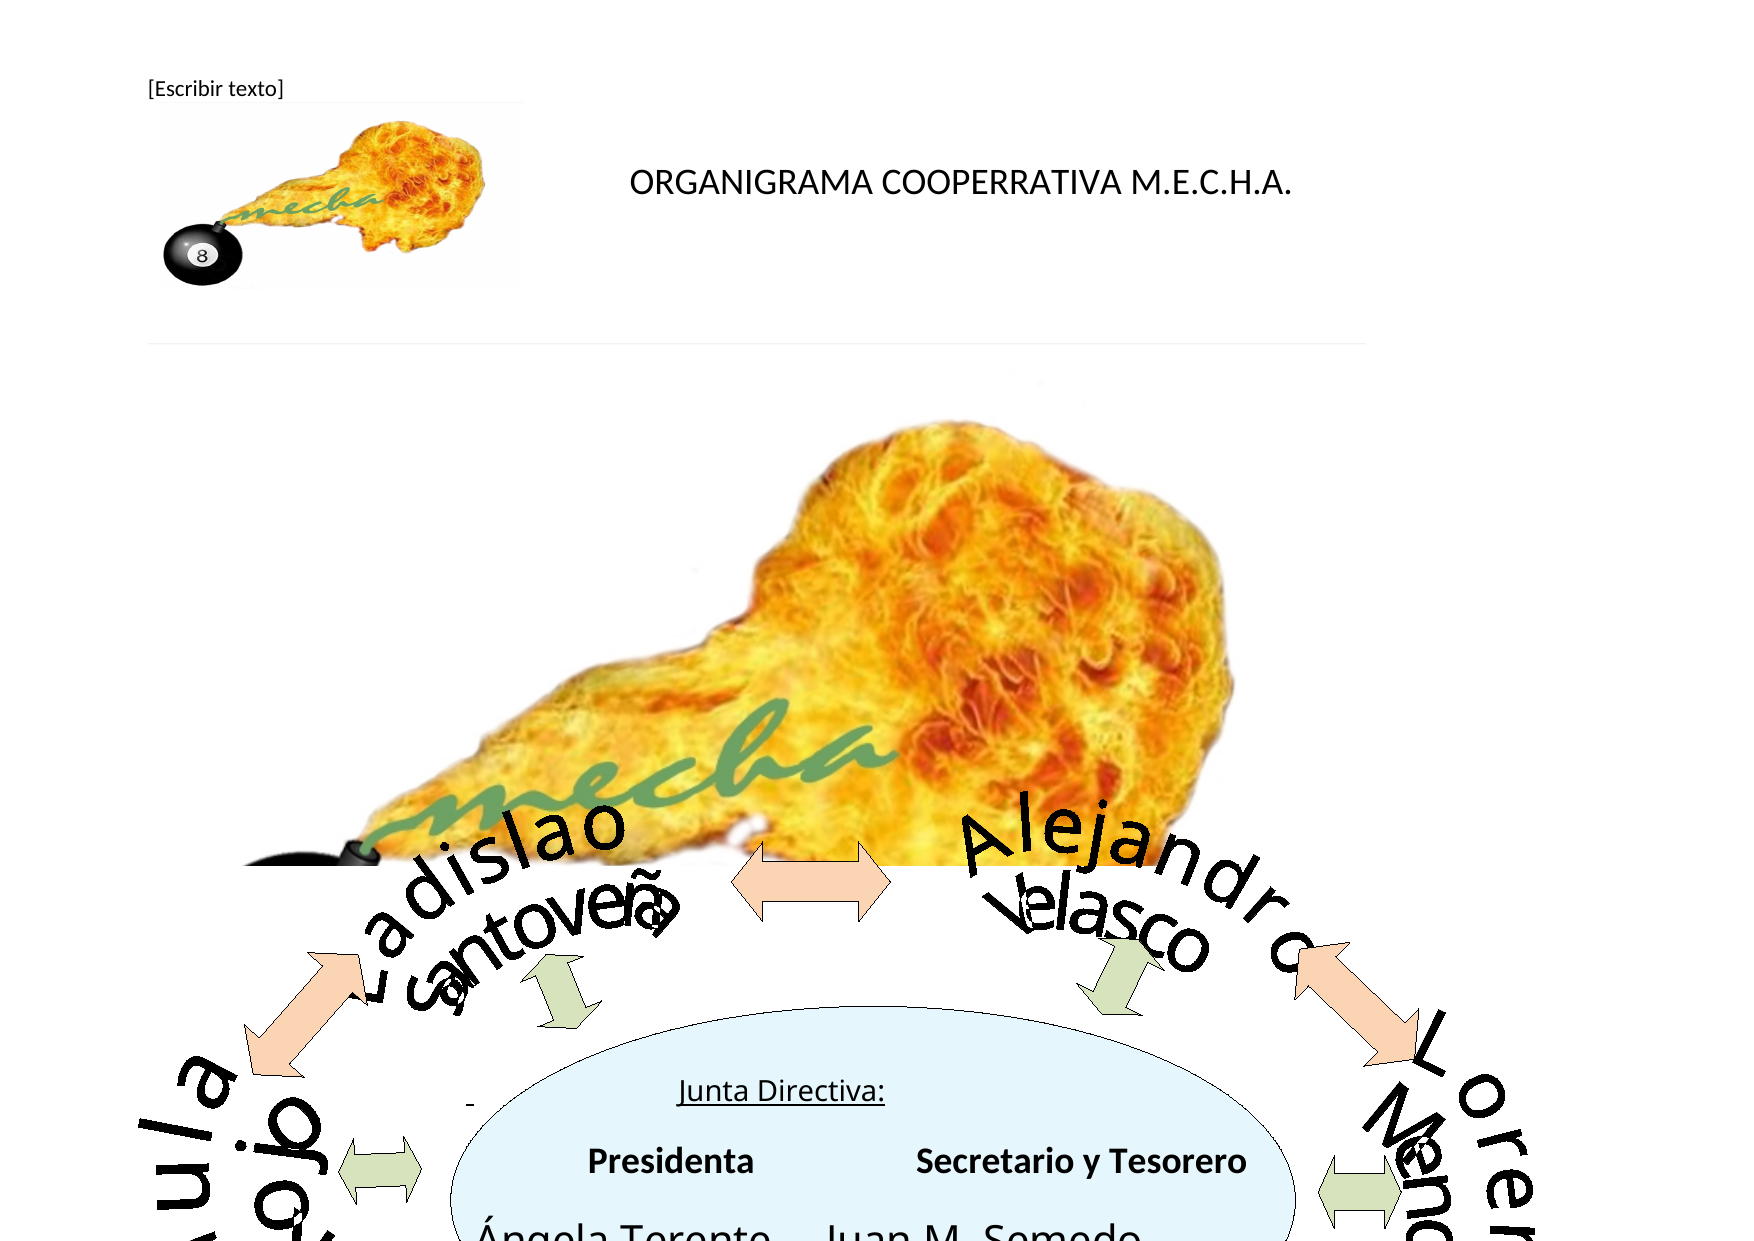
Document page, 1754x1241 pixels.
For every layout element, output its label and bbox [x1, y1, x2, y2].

picture [147, 343, 1367, 866]
picture [1119, 844, 1139, 858]
picture [970, 826, 986, 848]
picture [1165, 845, 1191, 866]
picture [155, 102, 525, 289]
